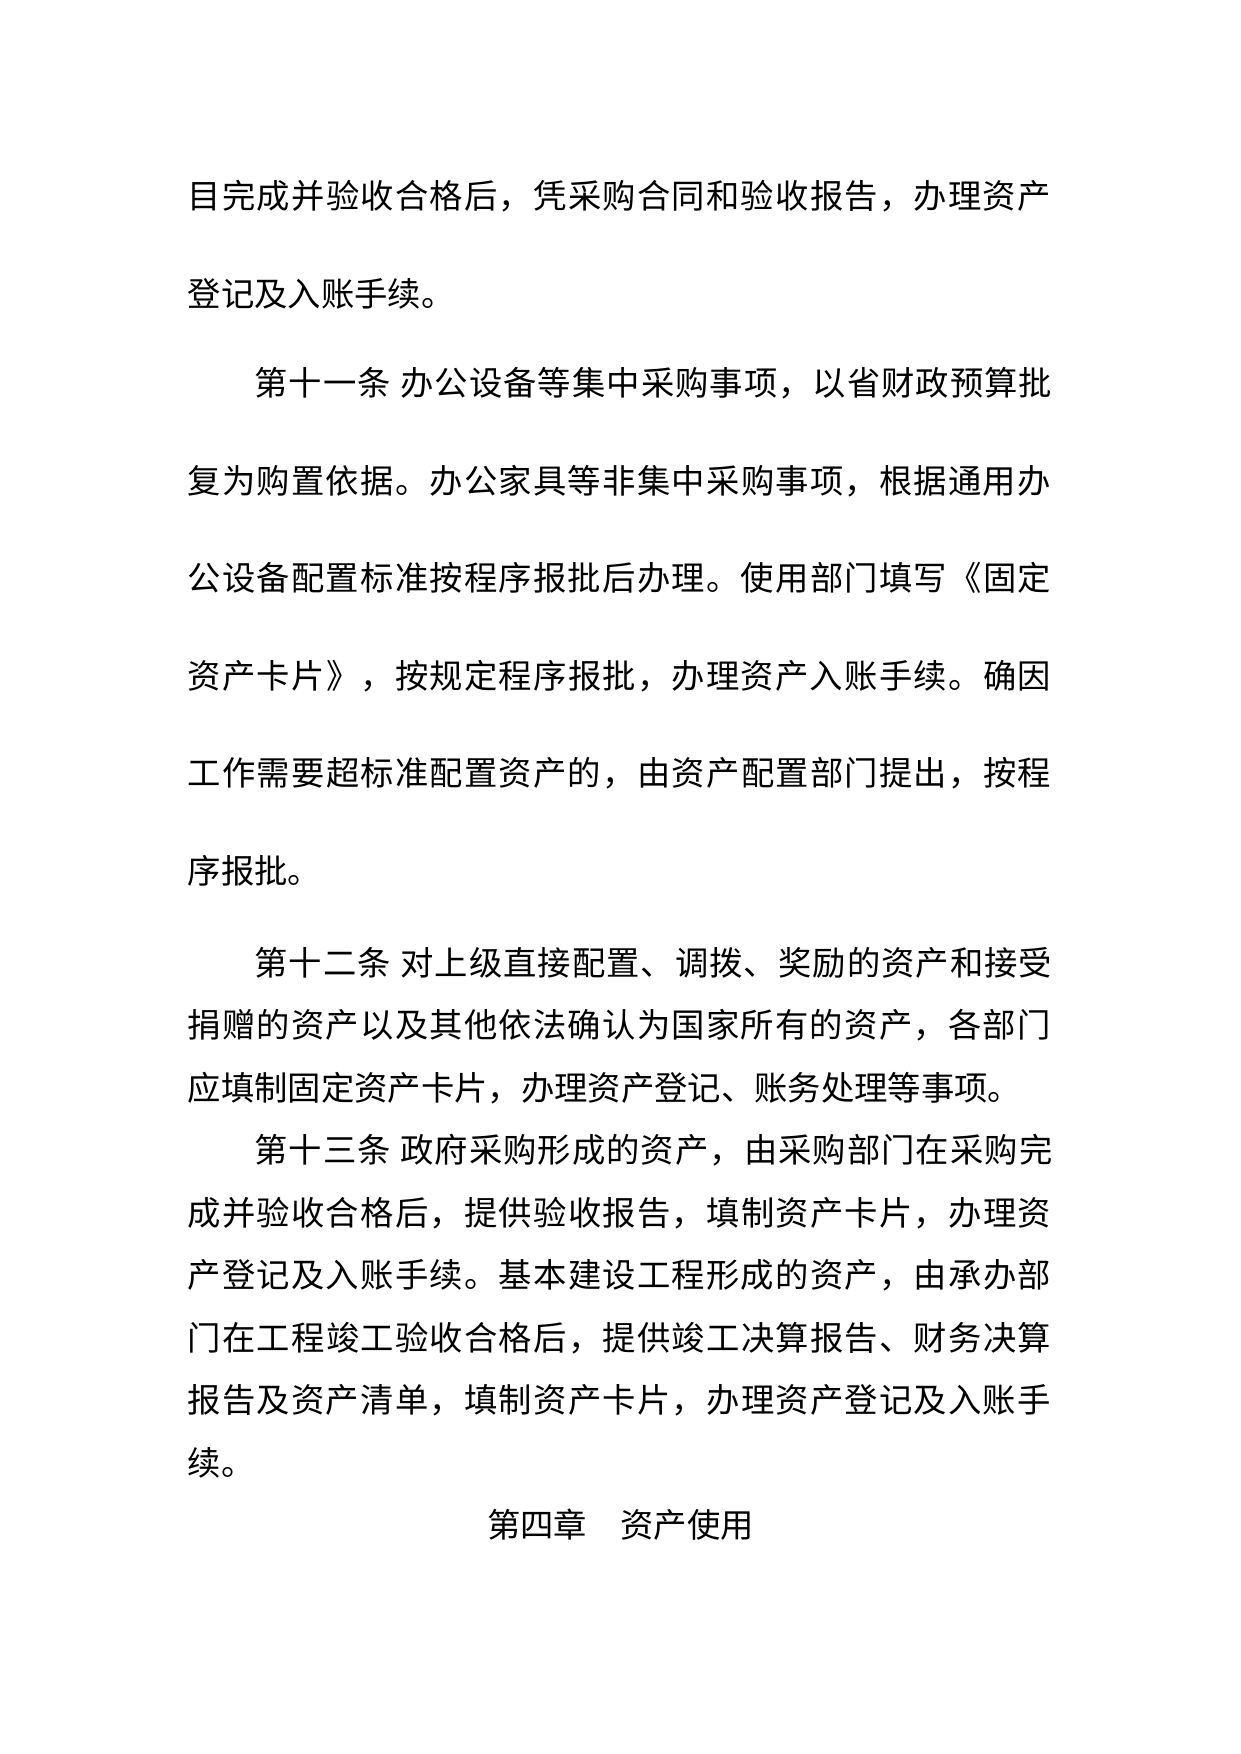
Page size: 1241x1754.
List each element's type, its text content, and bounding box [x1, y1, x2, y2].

text 第十三条 政府采购形成的资产，由采购部门在采购完成并验收合格后，提供验收报告，填制资产卡片，办理资产登记及入账手续。基本建设工程形成的资产，由承办部门在工程竣工验收合格后，提供竣工决算报告、财务决算报告及资产清单，填制资产卡片，办理资产登记及入账手续。 [187, 1113, 1053, 1488]
text 第十二条 对上级直接配置、调拨、奖励的资产和接受捐赠的资产以及其他依法确认为国家所有的资产，各部门应填制固定资产卡片，办理资产登记、账务处理等事项。 [187, 925, 1053, 1113]
text 第十一条 办公设备等集中采购事项，以省财政预算批复为购置依据。办公家具等非集中采购事项，根据通用办公设备配置标准按程序报批后办理。使用部门填写《固定资产卡片》，按规定程序报批，办理资产入账手续。确因工作需要超标准配置资产的，由资产配置部门提出，按程序报批。 [187, 348, 1053, 901]
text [187, 162, 1053, 324]
text 第四章 资产使用 [187, 1488, 1053, 1550]
